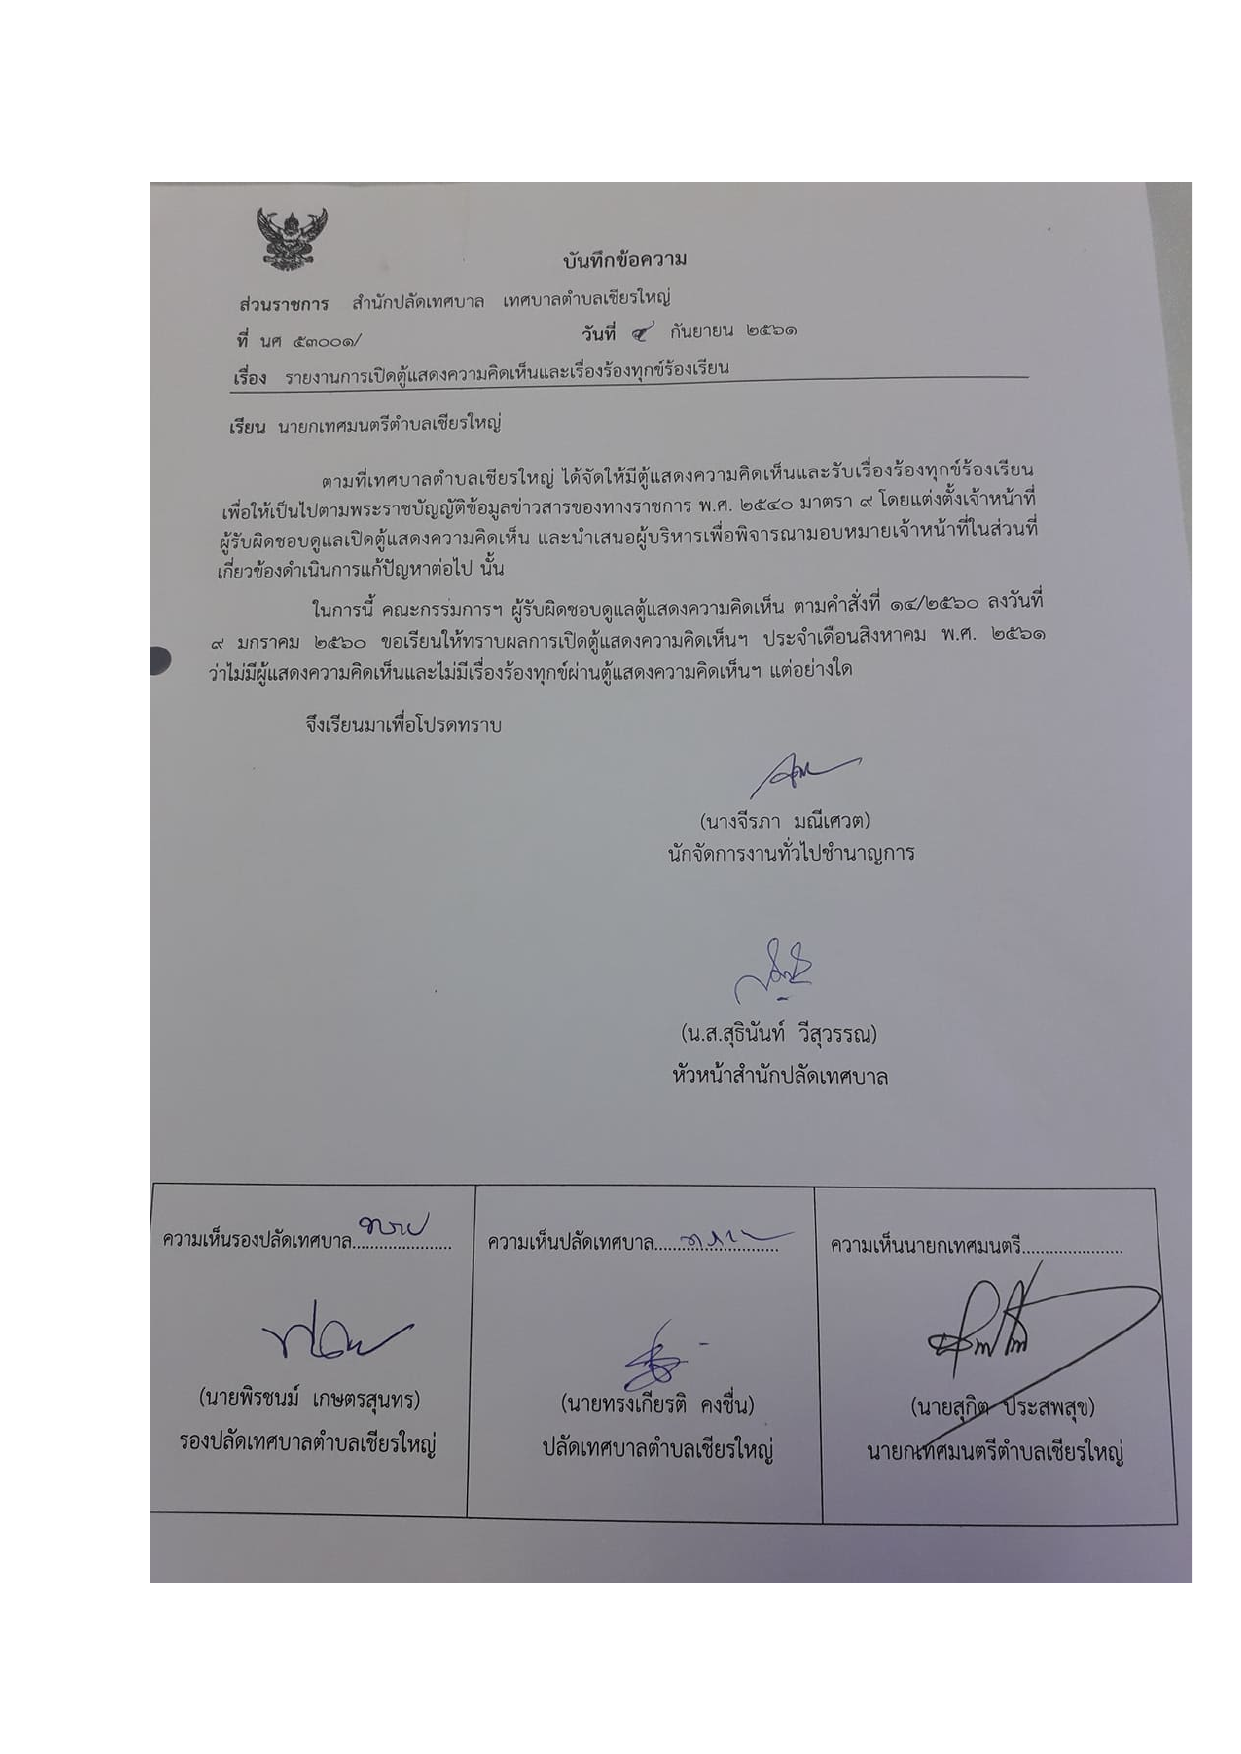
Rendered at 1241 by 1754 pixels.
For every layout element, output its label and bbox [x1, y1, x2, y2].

picture [150, 182, 1193, 1583]
